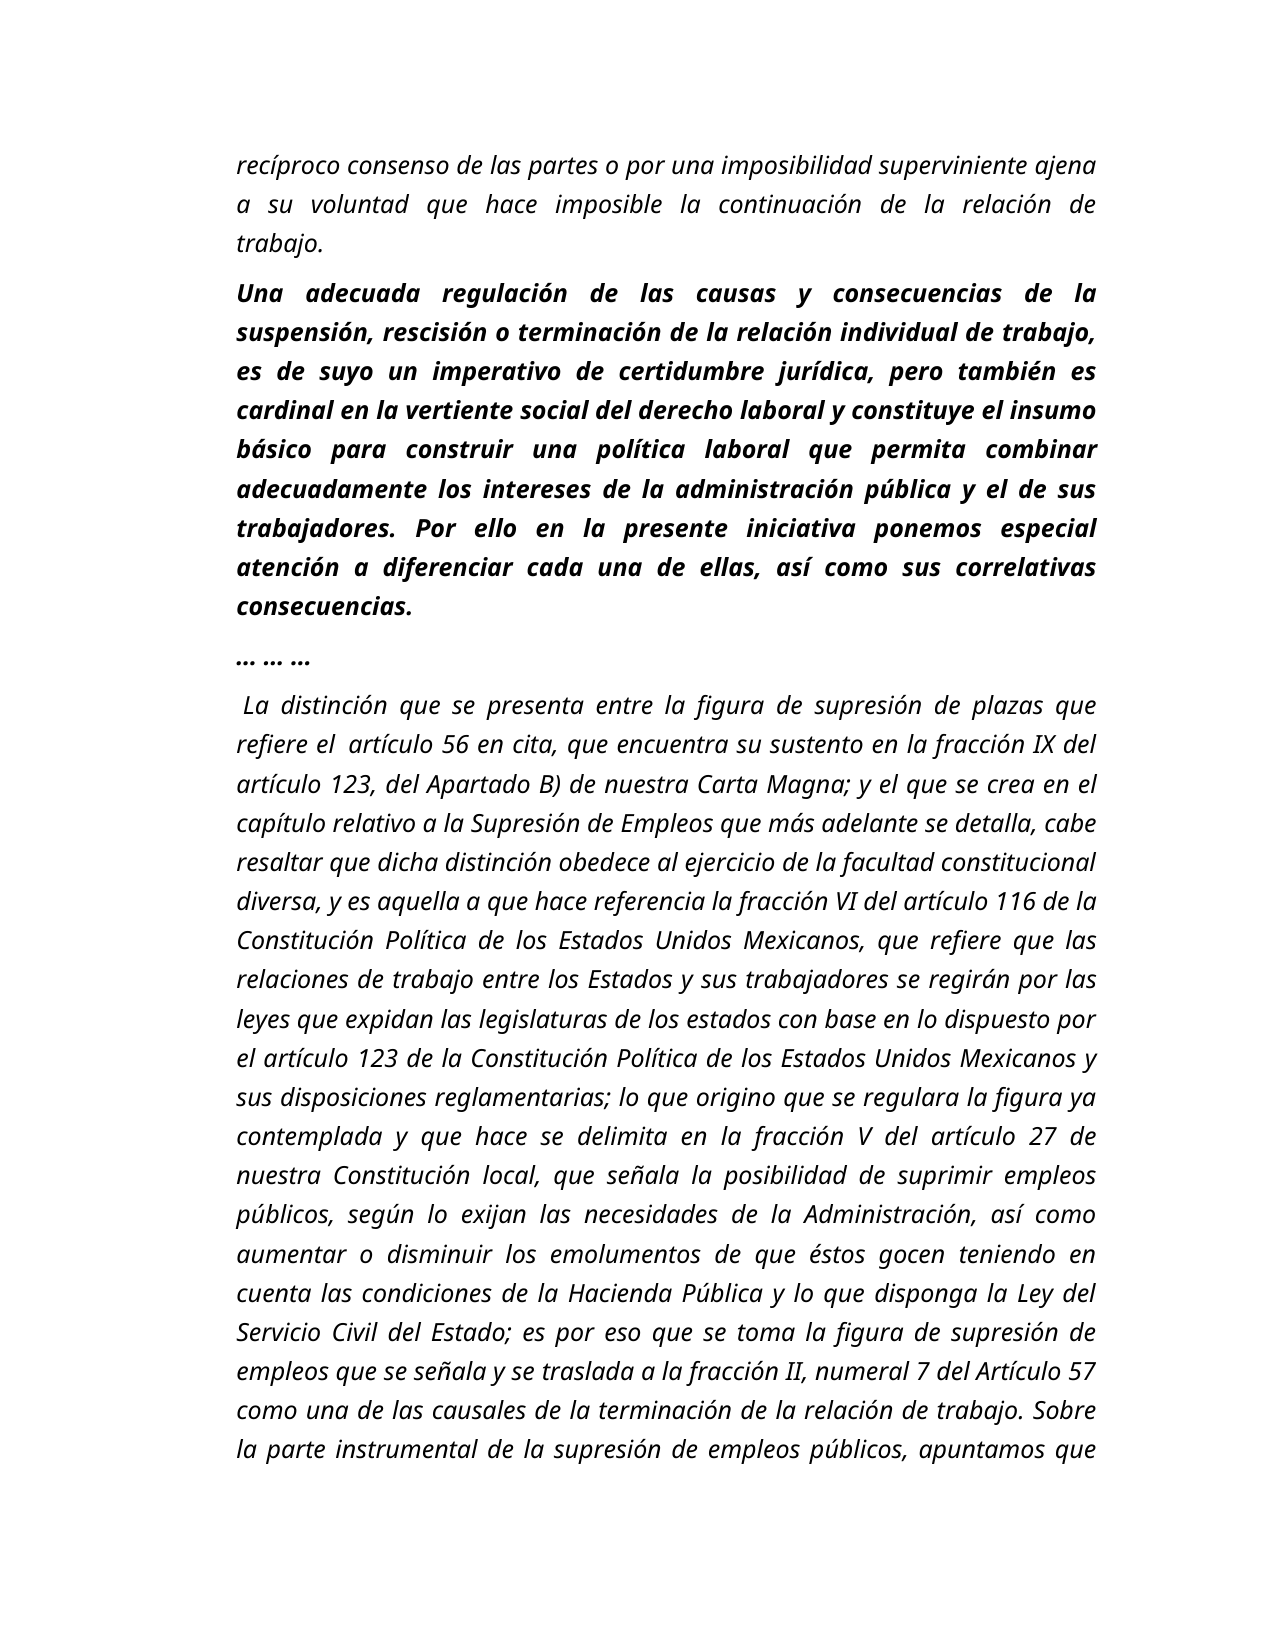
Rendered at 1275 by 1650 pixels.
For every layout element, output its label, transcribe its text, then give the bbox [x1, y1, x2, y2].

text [236, 688, 1098, 1466]
text Una adecuada regulación de las causas y consecuencias de la suspensión, rescisión o terminación de la relación individual de trabajo, es de suyo un imperativo de certidumbre jurídica, pero también es cardinal en la vertiente social del derecho laboral y constituye el insumo básico para construir una política laboral que permita combinar adecuadamente los intereses de la administración pública y el de sus trabajadores. Por ello en la presente iniciativa ponemos especial atención a diferenciar cada una de ellas, así como sus correlativas consecuencias. [236, 276, 1098, 623]
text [236, 148, 1098, 260]
text … … … [236, 638, 1098, 672]
